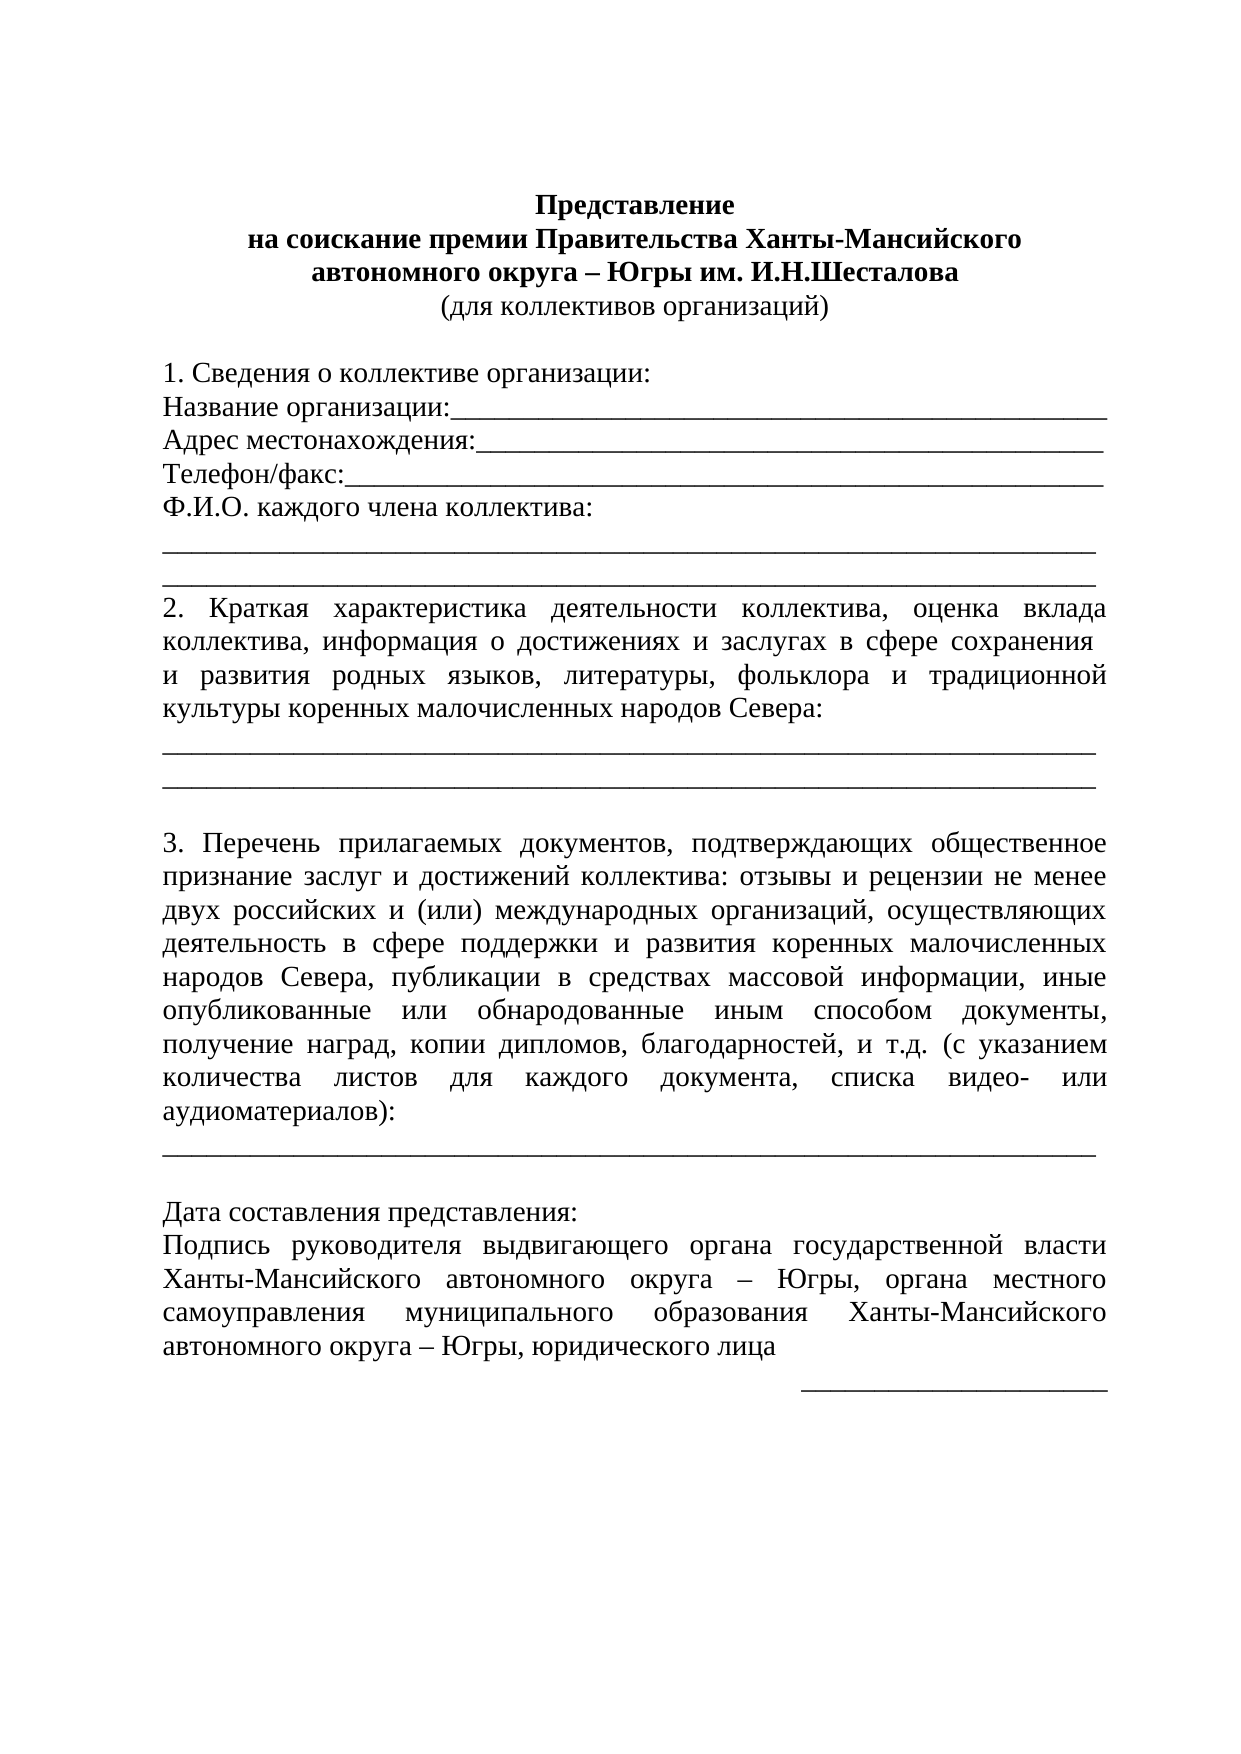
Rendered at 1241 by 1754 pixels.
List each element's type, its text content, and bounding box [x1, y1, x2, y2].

text ________________________________________________________________________________________________________________________________ [162, 523, 1107, 590]
text Адрес местонахождения:___________________________________________ [162, 422, 1107, 456]
text ________________________________________________________________ [162, 724, 1107, 758]
text ________________________________________________________________ [162, 1127, 1107, 1160]
text Подпись руководителя выдвигающего органа государственной власти Ханты-Мансийского автономного округа – Югры, органа местного самоуправления муниципального образования Ханты-Мансийского автономного округа – Югры, юридического лица [162, 1227, 1107, 1361]
text на соискание премии Правительства Ханты-Мансийского автономного округа – Югры им. И.Н.Шесталова [162, 221, 1107, 288]
text Представление [162, 187, 1107, 221]
text Название организации:_____________________________________________ [162, 389, 1107, 422]
text 2. Краткая характеристика деятельности коллектива, оценка вклада коллектива, информация о достижениях и заслугах в сфере сохранения и развития родных языков, литературы, фольклора и традиционной культуры коренных малочисленных народов Севера: [162, 590, 1107, 724]
text 1. Сведения о коллективе организации: [162, 355, 1107, 389]
text Ф.И.О. каждого члена коллектива: [162, 489, 1107, 523]
text Телефон/факс:____________________________________________________ [162, 456, 1107, 489]
text Дата составления представления: [162, 1194, 1107, 1227]
text (для коллективов организаций) [162, 288, 1107, 322]
text ________________________________________________________________ [162, 758, 1107, 791]
text 3. Перечень прилагаемых документов, подтверждающих общественное признание заслуг и достижений коллектива: отзывы и рецензии не менее двух российских и (или) международных организаций, осуществляющих деятельность в сфере поддержки и развития коренных малочисленных народов Севера, публикации в средствах массовой информации, иные опубликованные или обнародованные иным способом документы, получение наград, копии дипломов, благодарностей, и т.д. (с указанием количества листов для каждого документа, списка видео- или аудиоматериалов): [162, 825, 1107, 1127]
text _____________________ [162, 1361, 1107, 1395]
